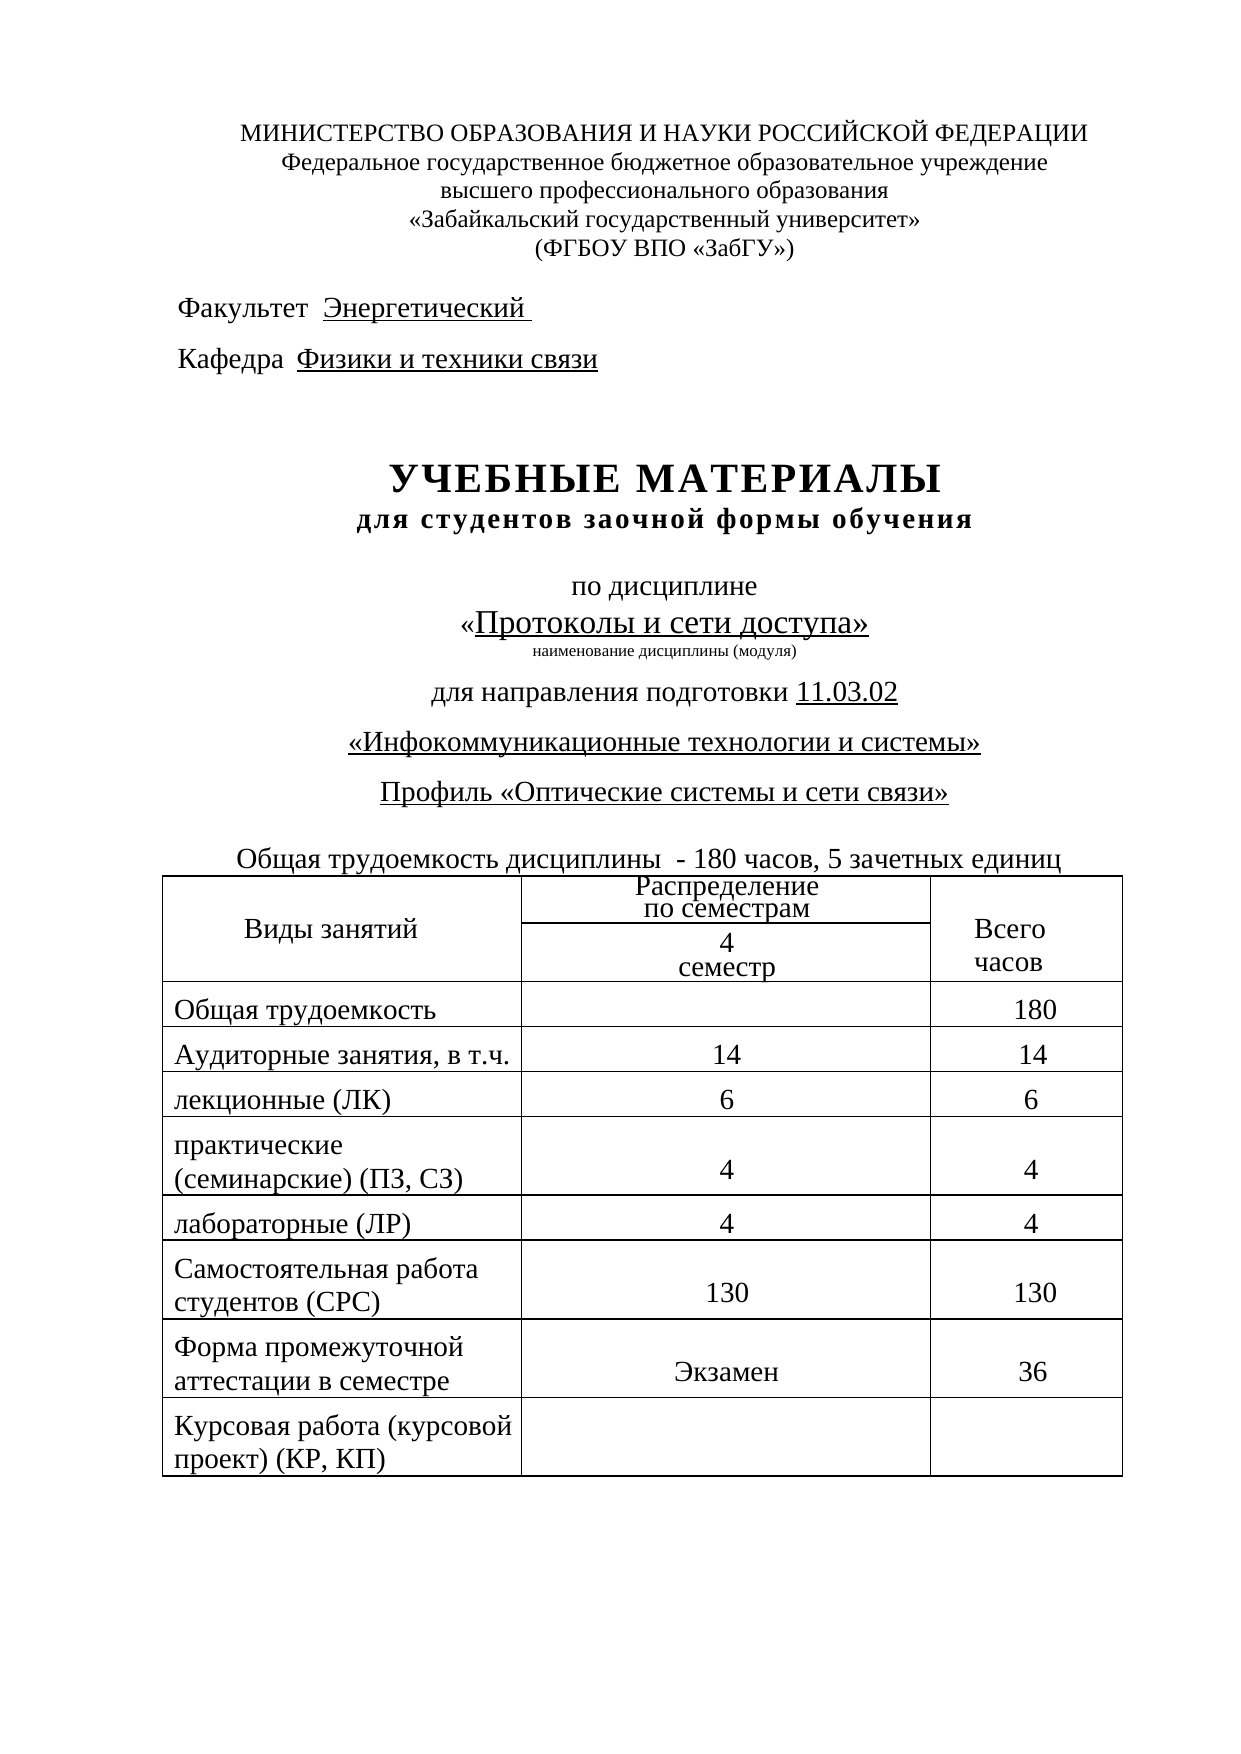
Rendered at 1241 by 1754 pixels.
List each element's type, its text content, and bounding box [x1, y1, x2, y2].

text Федеральное государственное бюджетное образовательное учреждение [177, 147, 1152, 176]
text высшего профессионального образования [177, 176, 1152, 204]
text «Инфокоммуникационные технологии и системы» [177, 724, 1152, 758]
table_cell 14 [931, 1027, 1122, 1071]
table_header Распределение по семестрам [522, 877, 930, 922]
table_cell 130 [522, 1241, 930, 1318]
table_cell 130 [931, 1241, 1122, 1318]
text Факультет Энергетический [177, 291, 1152, 324]
table_cell 180 [931, 982, 1122, 1026]
table_cell Самостоятельная работа студентов (СРС) [163, 1241, 521, 1318]
table_cell Общая трудоемкость [163, 982, 521, 1026]
table_cell лекционные (ЛК) [163, 1072, 521, 1116]
text для направления подготовки 11.03.02 [177, 674, 1152, 707]
table_cell Экзамен [522, 1320, 930, 1396]
text МИНИСТЕРСТВО ОБРАЗОВАНИЯ И НАУКИ РОССИЙСКОЙ ФЕДЕРАЦИИ [177, 118, 1152, 147]
text Профиль «Оптические системы и сети связи» [177, 774, 1152, 808]
table_cell 4 [931, 1117, 1122, 1194]
table_cell практические (семинарские) (ПЗ, СЗ) [163, 1117, 521, 1194]
table_header Всего часов [931, 877, 1122, 981]
table_header Виды занятий [163, 877, 521, 981]
table_cell [522, 982, 930, 1026]
table_cell Форма промежуточной аттестации в семестре [163, 1320, 521, 1396]
text «Протоколы и сети доступа» [177, 602, 1152, 640]
table_cell 6 [522, 1072, 930, 1116]
table_cell 4 семестр [522, 924, 930, 981]
text Кафедра Физики и техники связи [177, 341, 1152, 374]
table_cell 4 [522, 1117, 930, 1194]
text по дисциплине [177, 568, 1152, 602]
text (ФГБОУ ВПО «ЗабГУ») [177, 233, 1152, 262]
table_cell 4 [522, 1196, 930, 1239]
table_cell [931, 1398, 1122, 1475]
table_cell Курсовая работа (курсовой проект) (КР, КП) [163, 1398, 521, 1475]
text для студентов заочной формы обучения [177, 501, 1152, 535]
table_cell 4 [931, 1196, 1122, 1239]
text «Забайкальский государственный университет» [177, 204, 1152, 233]
table_cell Аудиторные занятия, в т.ч. [163, 1027, 521, 1071]
text Общая трудоемкость дисциплины - 180 часов, 5 зачетных единиц [177, 842, 1152, 875]
table_cell [522, 1398, 930, 1475]
text наименование дисциплины (модуля) [177, 640, 1152, 674]
table_cell 6 [931, 1072, 1122, 1116]
table_cell лабораторные (ЛР) [163, 1196, 521, 1239]
text УЧЕБНЫЕ МАТЕРИАЛЫ [177, 453, 1152, 501]
table_cell 36 [931, 1320, 1122, 1396]
table_cell 14 [522, 1027, 930, 1071]
